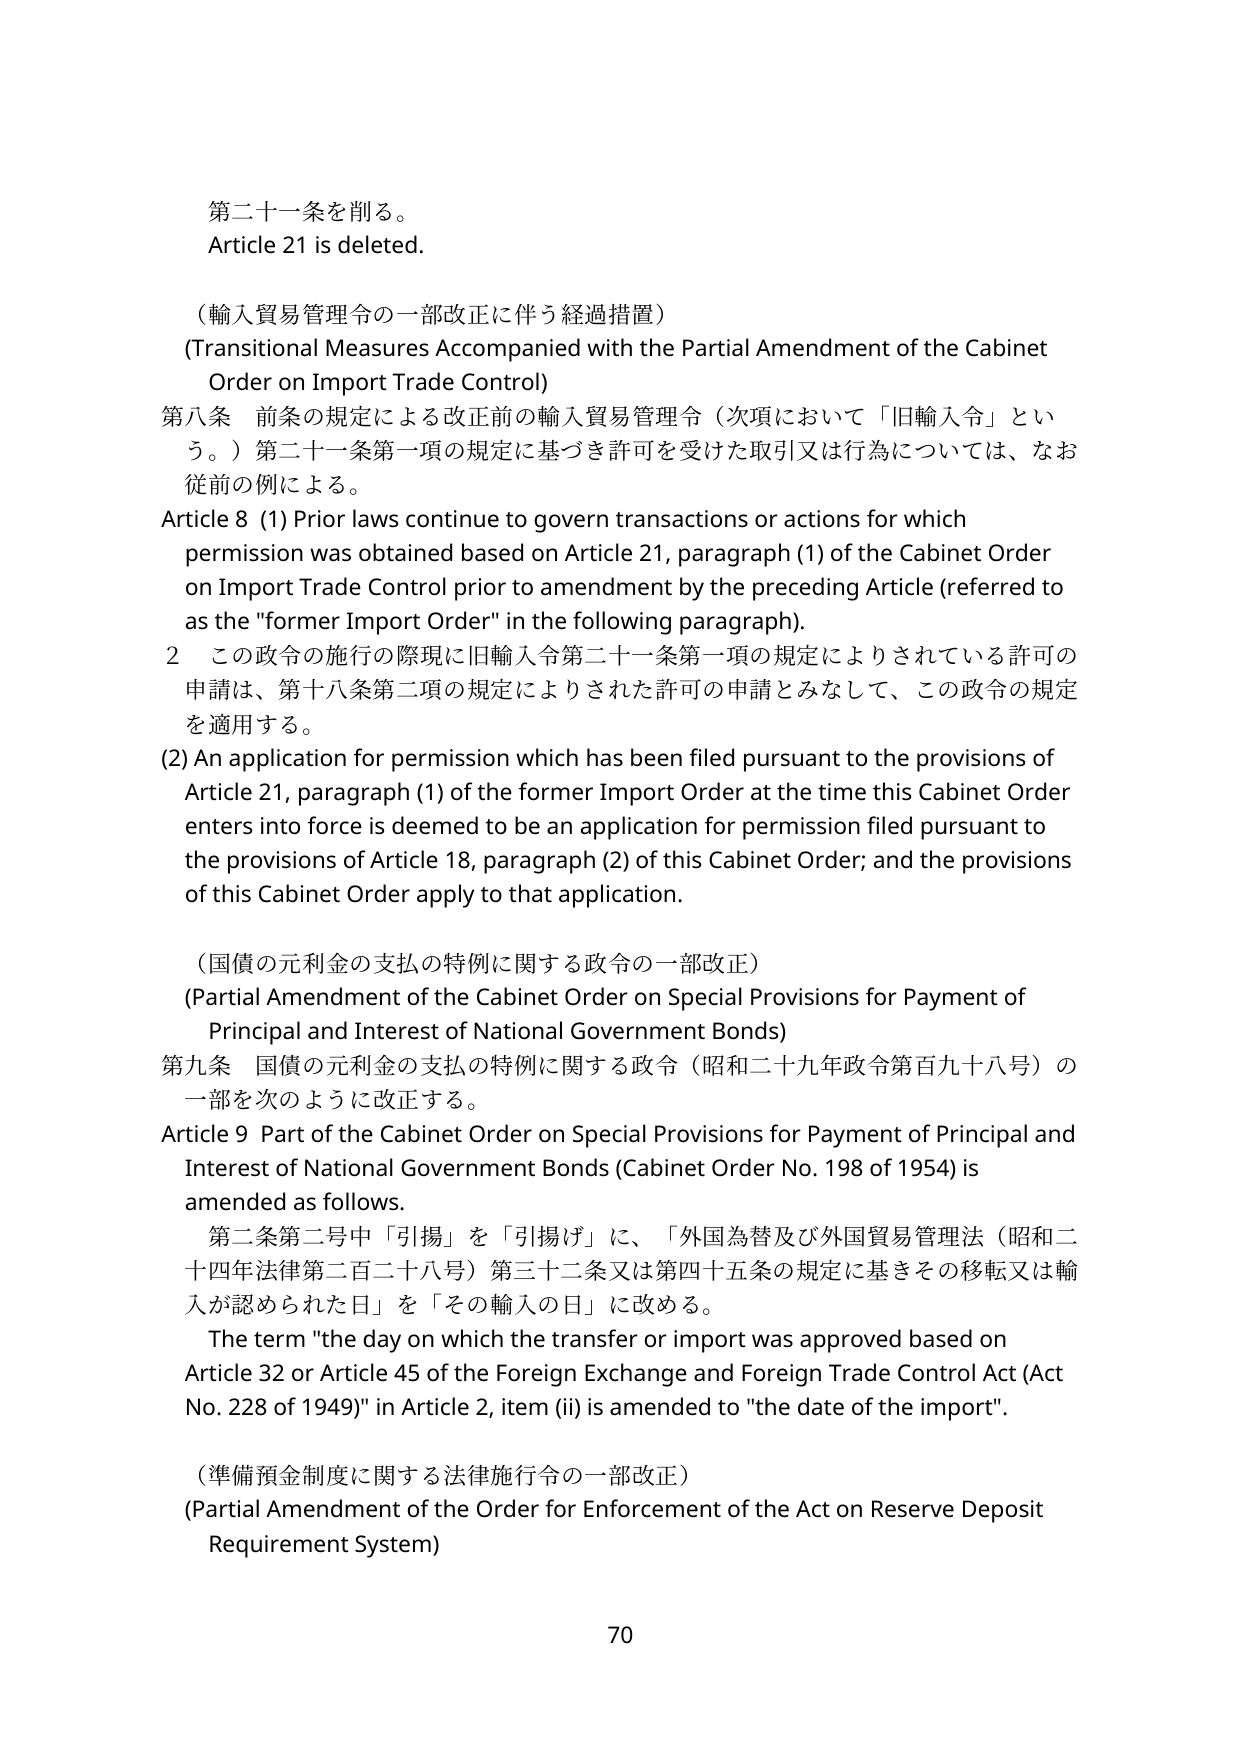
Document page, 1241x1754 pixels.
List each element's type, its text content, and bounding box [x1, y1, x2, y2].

text （輸入貿易管理令の一部改正に伴う経過措置） [184, 296, 1079, 330]
text (Transitional Measures Accompanied with the Partial Amendment of the Cabinet Order on Import Trade Control) [184, 330, 1079, 399]
text 第八条 前条の規定による改正前の輸入貿易管理令（次項において「旧輸入令」という。）第二十一条第一項の規定に基づき許可を受けた取引又は行為については、なお従前の例による。 [161, 399, 1079, 501]
text 第二条第二号中「引揚」を「引揚げ」に、「外国為替及び外国貿易管理法（昭和二十四年法律第二百二十八号）第三十二条又は第四十五条の規定に基きその移転又は輸入が認められた日」を「その輸入の日」に改める。 [184, 1219, 1079, 1321]
text (2) An application for permission which has been filed pursuant to the provisions of Article 21, paragraph (1) of the former Import Order at the time this Cabinet Order enters into force is deemed to be an application for permission filed pursuant to the provisions of Article 18, paragraph (2) of this Cabinet Order; and the provisions of this Cabinet Order apply to that application. [161, 740, 1079, 911]
text （国債の元利金の支払の特例に関する政令の一部改正） [184, 945, 1079, 979]
text （準備預金制度に関する法律施行令の一部改正） [184, 1458, 1079, 1492]
text 第九条 国債の元利金の支払の特例に関する政令（昭和二十九年政令第百九十八号）の一部を次のように改正する。 [161, 1048, 1079, 1116]
text Article 8 (1) Prior laws continue to govern transactions or actions for which permission was obtained based on Article 21, paragraph (1) of the Cabinet Order on Import Trade Control prior to amendment by the preceding Article (referred to as the "former Import Order" in the following paragraph). [161, 501, 1079, 638]
text Article 21 is deleted. [184, 228, 1079, 262]
text (Partial Amendment of the Cabinet Order on Special Provisions for Payment of Principal and Interest of National Government Bonds) [184, 979, 1079, 1048]
text 第二十一条を削る。 [184, 194, 1079, 228]
text ２ この政令の施行の際現に旧輸入令第二十一条第一項の規定によりされている許可の申請は、第十八条第二項の規定によりされた許可の申請とみなして、この政令の規定を適用する。 [161, 638, 1079, 740]
text The term "the day on which the transfer or import was approved based on Article 32 or Article 45 of the Foreign Exchange and Foreign Trade Control Act (Act No. 228 of 1949)" in Article 2, item (ii) is amended to "the date of the import". [184, 1321, 1079, 1424]
text (Partial Amendment of the Order for Enforcement of the Act on Reserve Deposit Requirement System) [184, 1492, 1079, 1560]
text Article 9 Part of the Cabinet Order on Special Provisions for Payment of Principal and Interest of National Government Bonds (Cabinet Order No. 198 of 1954) is amended as follows. [161, 1116, 1079, 1219]
